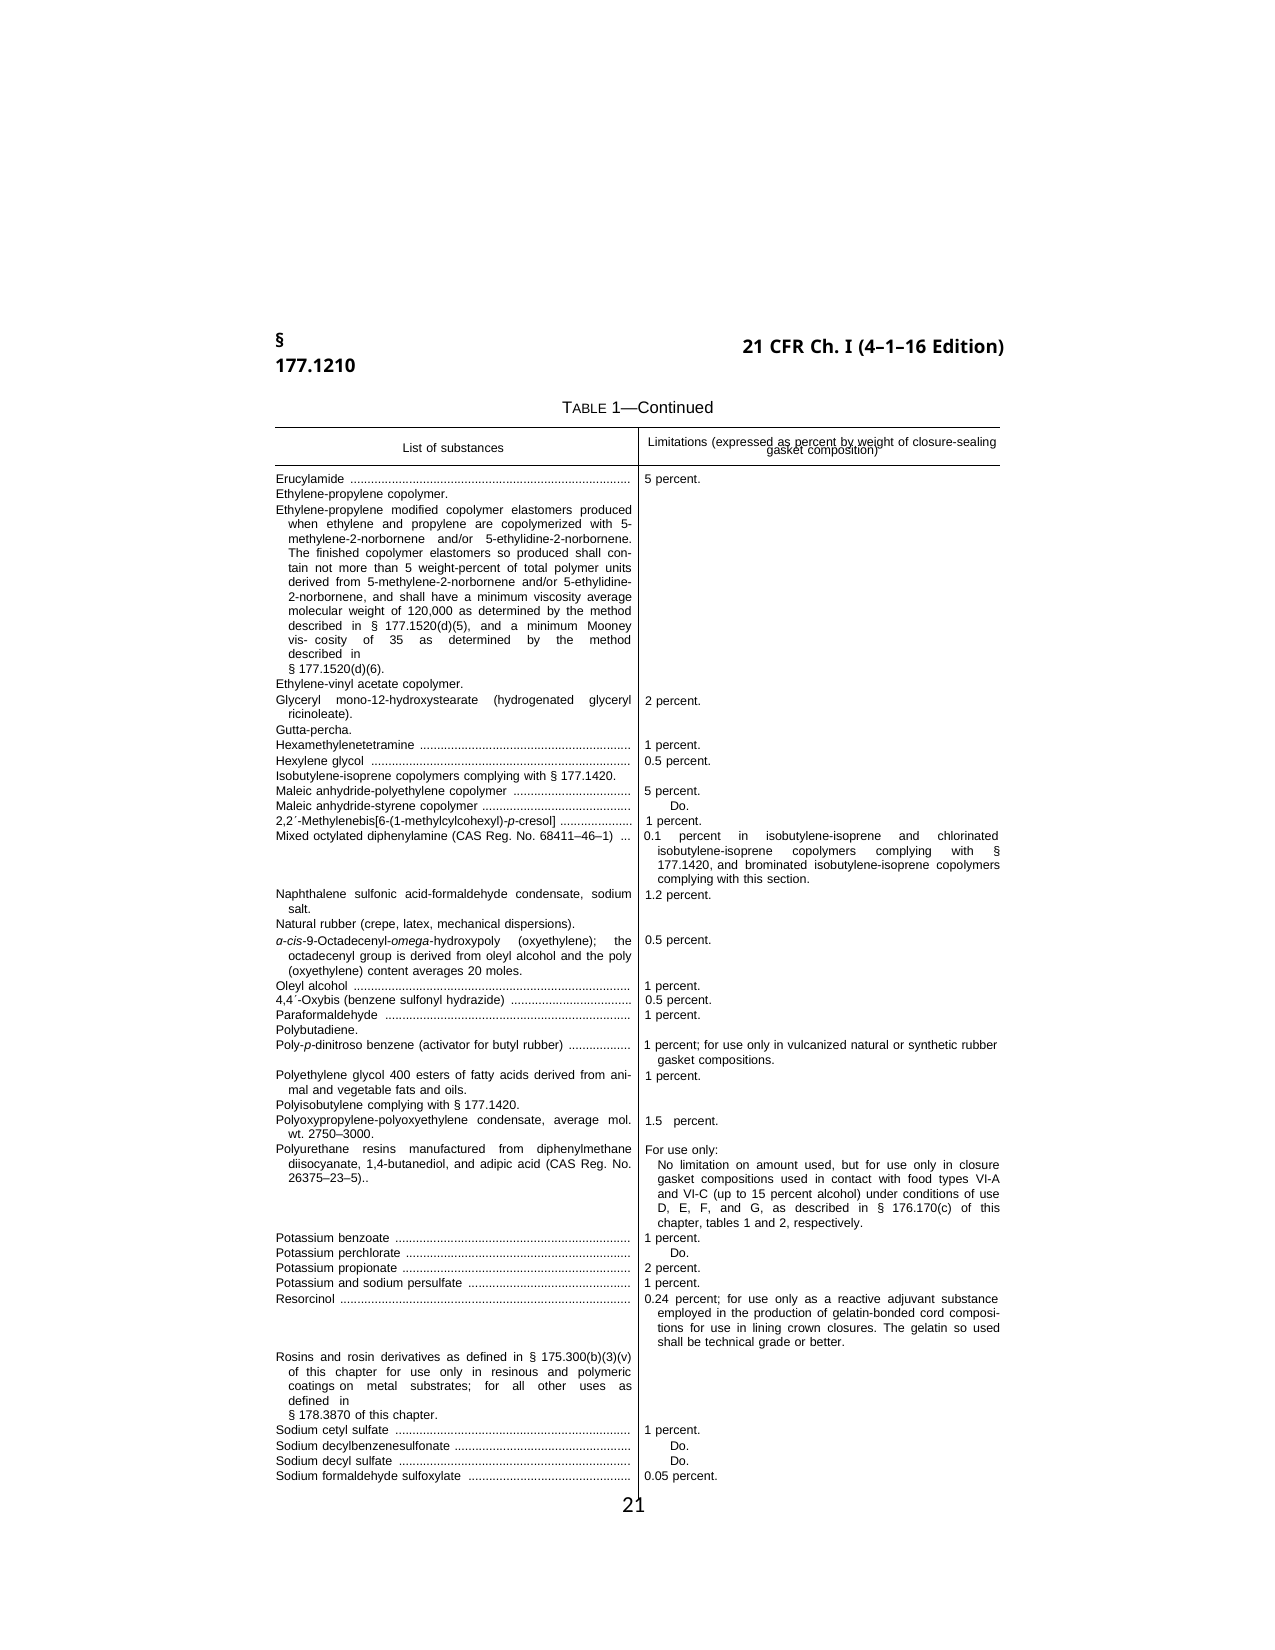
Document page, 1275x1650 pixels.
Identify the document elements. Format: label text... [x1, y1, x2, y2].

text Hexamethylenetetramine ............................................................. 1 percent. [276, 738, 1096, 752]
text Polyethylene glycol 400 esters of fatty acids derived from ani- mal and vegetable fats and oils. [276, 1068, 631, 1097]
text Sodium formaldehyde sulfoxylate ............................................... 0.05 percent. [276, 1469, 1096, 1483]
text 0.5 percent. [645, 933, 1096, 947]
text Glyceryl mono-12-hydroxystearate (hydrogenated glyceryl ricinoleate). [276, 692, 632, 721]
list percent. For use only: [645, 1099, 719, 1157]
text a-cis-9-Octadecenyl-omega-hydroxypoly (oxyethylene); the octadecenyl group is derived from oleyl alcohol and the poly (oxyethylene) content averages 20 moles. [276, 932, 632, 978]
text Poly-p-dinitroso benzene (activator for butyl rubber) .................. 1 percent; for use only in vulcanized natural or synthetic rubber [276, 1038, 1096, 1052]
text Mixed octylated diphenylamine (CAS Reg. No. 68411–46–1) ... 0.1 percent in isobutylene-isoprene and chlorinated [276, 828, 1096, 843]
text Potassium perchlorate ................................................................. Do. [276, 1246, 1096, 1260]
text § 177.1520(d)(6). [288, 662, 1096, 676]
text Polyisobutylene complying with § 177.1420. [276, 1097, 632, 1112]
text employed in the production of gelatin-bonded cord composi- tions for use in lining crown closures. The gelatin so used shall be technical grade or better. [657, 1306, 1000, 1349]
text 21 CFR Ch. I (4–1–16 Edition) [742, 333, 1096, 359]
text isobutylene-isoprene copolymers complying with § 177.1420, and brominated isobutylene-isoprene copolymers complying with this section. [657, 843, 1000, 886]
text gasket compositions. [336, 1053, 1096, 1067]
text 2,2-Methylenebis[6-(1-methylcylcohexyl)-p-cresol] ..................... 1 percent. [276, 813, 1096, 828]
text Maleic anhydride-styrene copolymer ........................................... Do. [276, 799, 1096, 813]
text Hexylene glycol ........................................................................... 0.5 percent. [276, 753, 1096, 767]
text Naphthalene sulfonic acid-formaldehyde condensate, sodium salt. [276, 887, 632, 916]
text List of substances Limitations (expressed as percent by weight of closure-sealing gasket composition) [402, 436, 998, 457]
text § 178.3870 of this chapter. [288, 1408, 1096, 1422]
text Sodium cetyl sulfate .................................................................... 1 percent. [276, 1423, 1096, 1437]
text Gutta-percha. [276, 722, 632, 737]
text Polyoxypropylene-polyoxyethylene condensate, average mol. wt. 2750–3000. [276, 1113, 632, 1141]
text Potassium propionate .................................................................. 2 percent. [276, 1261, 1096, 1275]
text Ethylene-propylene modified copolymer elastomers produced when ethylene and propylene are copolymerized with 5- methylene-2-norbornene and/or 5-ethylidine-2-norbornene. The finished copolymer elastomers so produced shall con- tain not more than 5 weight-percent of total polymer units derived from 5-methylene-2-norbornene and/or 5-ethylidine- 2-norbornene, and shall have a minimum viscosity average molecular weight of 120,000 as determined by the method described in § 177.1520(d)(5), and a minimum Mooney vis- cosity of 35 as determined by the method described in [276, 502, 632, 662]
text 2 percent. [645, 693, 1096, 708]
text Polybutadiene. [276, 1023, 1096, 1037]
text Potassium and sodium persulfate ............................................... 1 percent. [276, 1276, 1096, 1290]
list percent. [645, 888, 1096, 902]
text Sodium decylbenzenesulfonate ................................................... Do. [276, 1438, 1096, 1453]
text No limitation on amount used, but for use only in closure gasket compositions used in contact with food types VI-A and VI-C (up to 15 percent alcohol) under conditions of use D, E, F, and G, as described in § 176.170(c) of this chapter, tables 1 and 2, respectively. [657, 1157, 1000, 1230]
text Oleyl alcohol ................................................................................ 1 percent. [276, 978, 1096, 993]
text Sodium decyl sulfate ................................................................... Do. [276, 1453, 1096, 1468]
subtitle § 177.1210 [275, 327, 367, 378]
text Polyurethane resins manufactured from diphenylmethane diisocyanate, 1,4-butanediol, and adipic acid (CAS Reg. No. 26375–23–5).. [276, 1142, 632, 1186]
text TABLE 1—Continued [179, 398, 1096, 417]
text Potassium benzoate .................................................................... 1 percent. [276, 1230, 1096, 1245]
text Maleic anhydride-polyethylene copolymer .................................. 5 percent. [276, 784, 1096, 798]
text Natural rubber (crepe, latex, mechanical dispersions). [276, 917, 632, 931]
text Rosins and rosin derivatives as defined in § 175.300(b)(3)(v) of this chapter for use only in resinous and polymeric coatings on metal substrates; for all other uses as defined in [276, 1350, 632, 1408]
text Ethylene-vinyl acetate copolymer. [276, 677, 1096, 691]
text 1 percent. [645, 1069, 1096, 1083]
text 4,4-Oxybis (benzene sulfonyl hydrazide) ................................... 0.5 percent. Paraformaldehyde ....................................................................... 1 percent. [276, 993, 767, 1022]
text Erucylamide ................................................................................. 5 percent. [276, 472, 1096, 486]
text Isobutylene-isoprene copolymers complying with § 177.1420. [276, 768, 1096, 783]
text Ethylene-propylene copolymer. [276, 487, 1096, 501]
text Resorcinol .................................................................................... 0.24 percent; for use only as a reactive adjuvant substance [276, 1291, 1096, 1306]
